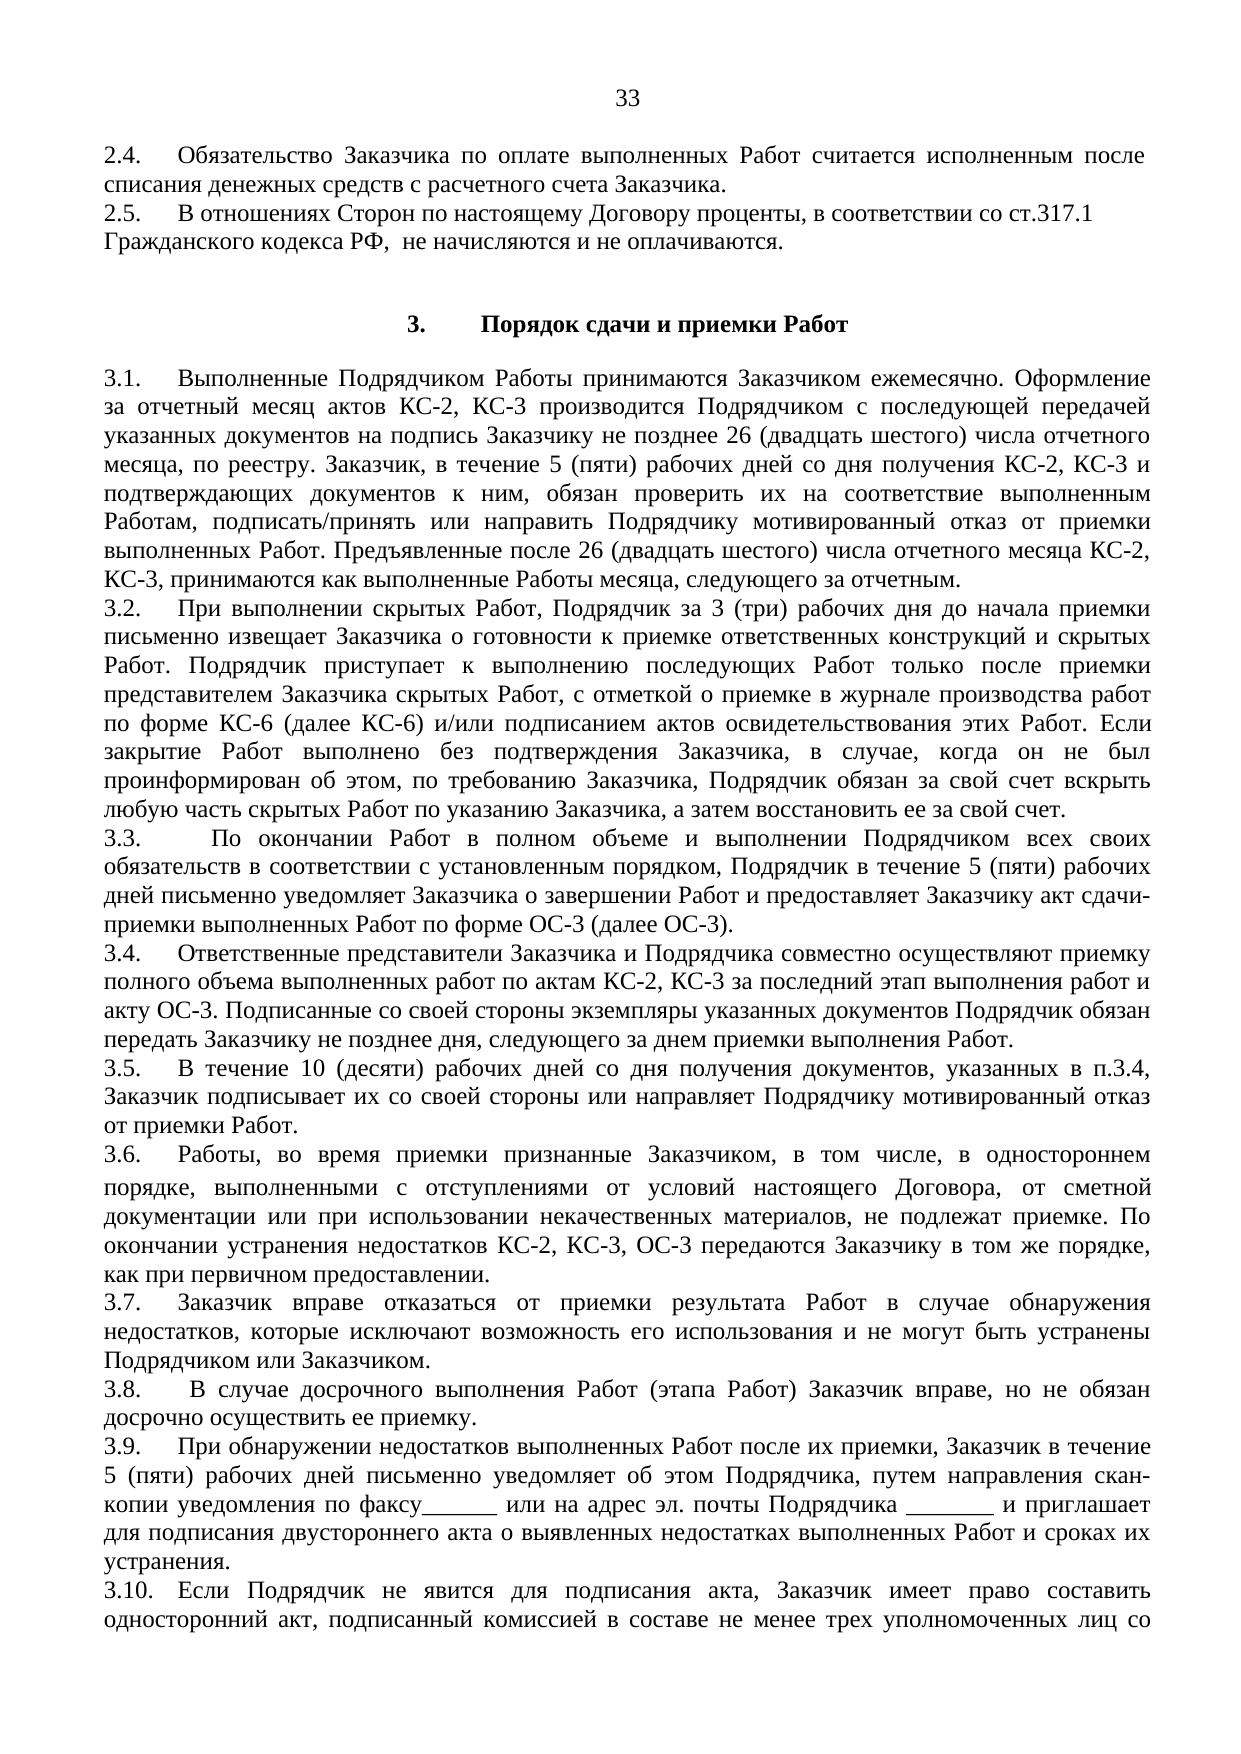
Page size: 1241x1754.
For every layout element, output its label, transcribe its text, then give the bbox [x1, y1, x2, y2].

list При обнаружении недостатков выполненных Работ после их приемки, Заказчик в течение 5 (пяти) рабочих дней письменно уведомляет об этом Подрядчика, путем направления скан-копии уведомления по факсу______ или на адрес эл. почты Подрядчика _______ и приглашает для подписания двустороннего акта о выявленных недостатках выполненных Работ и сроках их устранения. [103, 1431, 1152, 1575]
list Выполненные Подрядчиком Работы принимаются Заказчиком ежемесячно. Оформление за отчетный месяц актов КС-2, КС-3 производится Подрядчиком с последующей передачей указанных документов на подпись Заказчику не позднее 26 (двадцать шестого) числа отчетного месяца, по реестру. Заказчик, в течение 5 (пяти) рабочих дней со дня получения КС-2, КС-3 и подтверждающих документов к ним, обязан проверить их на соответствие выполненным Работам, подписать/принять или направить Подрядчику мотивированный отказ от приемки выполненных Работ. Предъявленные после 26 (двадцать шестого) числа отчетного месяца КС-2, КС-3, принимаются как выполненные Работы месяца, следующего за отчетным. [103, 363, 1152, 593]
text 3. Порядок сдачи и приемки Работ [103, 309, 1152, 338]
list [103, 1575, 1152, 1632]
list В отношениях Сторон по настоящему Договору проценты, в соответствии со ст.317.1 Гражданского кодекса РФ, не начисляются и не оплачиваются. [103, 198, 1152, 255]
list Заказчик вправе отказаться от приемки результата Работ в случае обнаружения недостатков, которые исключают возможность его использования и не могут быть устранены Подрядчиком или Заказчиком. [103, 1287, 1152, 1374]
list В течение 10 (десяти) рабочих дней со дня получения документов, указанных в п.3.4, Заказчик подписывает их со своей стороны или направляет Подрядчику мотивированный отказ от приемки Работ. [103, 1053, 1152, 1139]
list При выполнении скрытых Работ, Подрядчик за 3 (три) рабочих дня до начала приемки письменно извещает Заказчика о готовности к приемке ответственных конструкций и скрытых Работ. Подрядчик приступает к выполнению последующих Работ только после приемки представителем Заказчика скрытых Работ, с отметкой о приемке в журнале производства работ по форме КС-6 (далее КС-6) и/или подписанием актов освидетельствования этих Работ. Если закрытие Работ выполнено без подтверждения Заказчика, в случае, когда он не был проинформирован об этом, по требованию Заказчика, Подрядчик обязан за свой счет вскрыть любую часть скрытых Работ по указанию Заказчика, а затем восстановить ее за свой счет. [103, 593, 1152, 823]
list Работы, во время приемки признанные Заказчиком, в том числе, в одностороннем порядке, выполненными с отступлениями от условий настоящего Договора, от сметной документации или при использовании некачественных материалов, не подлежат приемке. По окончании устранения недостатков КС-2, КС-3, ОС-3 передаются Заказчику в том же порядке, как при первичном предоставлении. [103, 1139, 1152, 1287]
list Обязательство Заказчика по оплате выполненных Работ считается исполненным после списания денежных средств с расчетного счета Заказчика. [103, 140, 1146, 198]
list Ответственные представители Заказчика и Подрядчика совместно осуществляют приемку полного объема выполненных работ по актам КС-2, КС-3 за последний этап выполнения работ и акту ОС-3. Подписанные со своей стороны экземпляры указанных документов Подрядчик обязан передать Заказчику не позднее дня, следующего за днем приемки выполнения Работ. [103, 938, 1152, 1053]
list В случае досрочного выполнения Работ (этапа Работ) Заказчик вправе, но не обязан досрочно осуществить ее приемку. [103, 1374, 1152, 1431]
list По окончании Работ в полном объеме и выполнении Подрядчиком всех своих обязательств в соответствии с установленным порядком, Подрядчик в течение 5 (пяти) рабочих дней письменно уведомляет Заказчика о завершении Работ и предоставляет Заказчику акт сдачи-приемки выполненных Работ по форме ОС-3 (далее ОС-3). [103, 823, 1152, 938]
